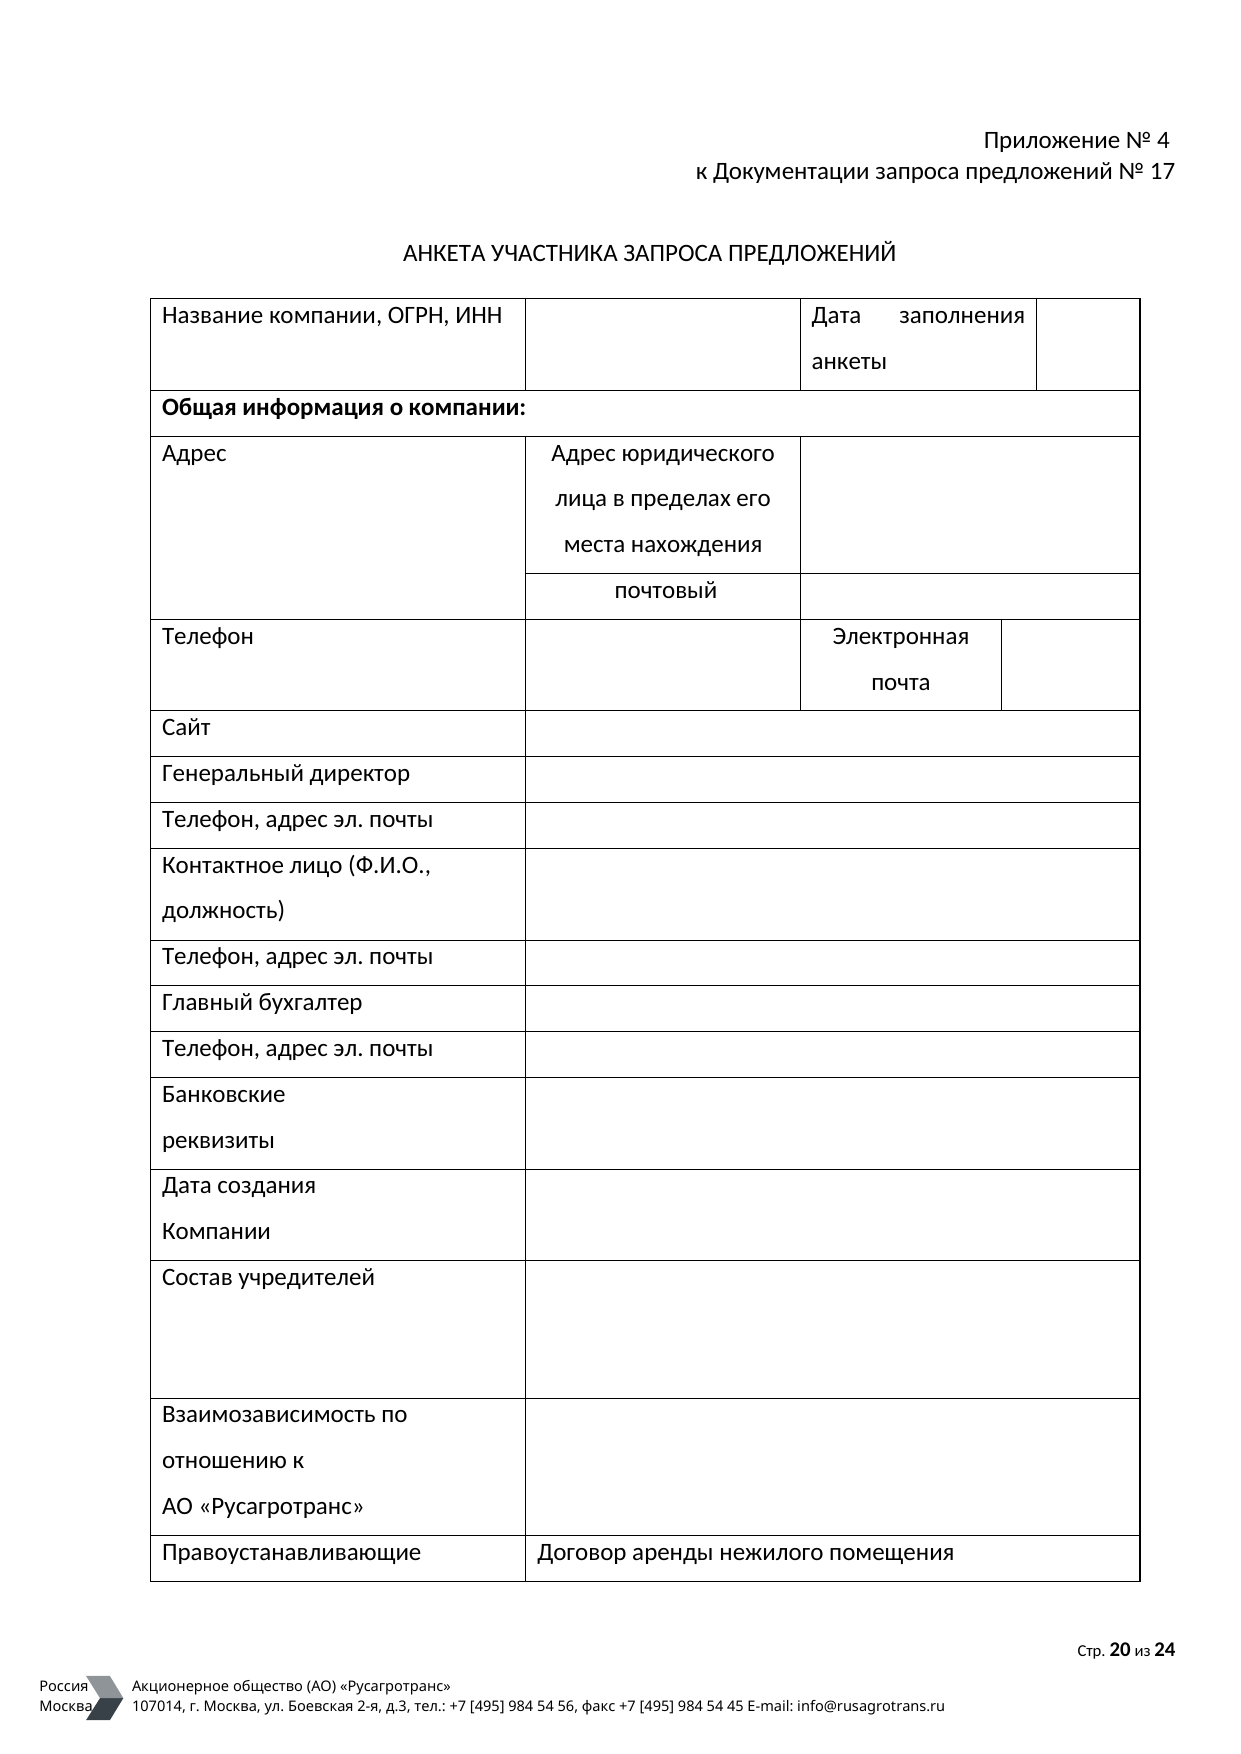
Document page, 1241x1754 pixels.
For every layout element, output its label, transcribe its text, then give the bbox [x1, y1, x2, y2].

table_cell [526, 757, 1139, 802]
table_cell Телефон [151, 620, 525, 710]
table_cell Главный бухгалтер [151, 986, 525, 1031]
table_cell Телефон, адрес эл. почты [151, 941, 525, 985]
table_cell Сайт [151, 711, 525, 756]
table_cell [526, 1399, 1139, 1535]
table_header Дата заполнения анкеты [801, 299, 1036, 390]
table_cell [526, 849, 1139, 939]
table_cell Банковские реквизиты [151, 1078, 525, 1168]
table_cell Генеральный директор [151, 757, 525, 802]
table_cell [526, 1032, 1139, 1077]
table_cell Телефон, адрес эл. почты [151, 1032, 525, 1077]
table_cell Взаимозависимость по отношению к АО «Русагротранс» [151, 1399, 525, 1535]
table_cell [526, 986, 1139, 1031]
table_cell [526, 1170, 1139, 1260]
table_cell [801, 574, 1139, 619]
table_cell Договор аренды нежилого помещения [526, 1536, 1139, 1581]
subtitle Приложение № 4 к Документации запроса предложений № 17 [124, 124, 1175, 185]
table_cell Адрес [151, 437, 525, 619]
table_cell Электронная почта [801, 620, 1001, 710]
table_cell Контактное лицо (Ф.И.О., должность) [151, 849, 525, 939]
table_cell [526, 711, 1139, 756]
table_header [1037, 299, 1139, 390]
table_cell Состав учредителей [151, 1261, 525, 1397]
table_cell Общая информация о компании: [151, 391, 1139, 436]
table_cell Адрес юридического лица в пределах его места нахождения [526, 437, 800, 573]
table_cell [801, 437, 1139, 573]
table_cell Телефон, адрес эл. почты [151, 803, 525, 848]
table_cell [526, 941, 1139, 985]
table_cell почтовый [526, 574, 800, 619]
table_cell [526, 1261, 1139, 1397]
table_cell [526, 1078, 1139, 1168]
table_cell [1002, 620, 1139, 710]
text АНКЕТА УЧАСТНИКА ЗАПРОСА ПРЕДЛОЖЕНИЙ [124, 237, 1175, 268]
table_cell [151, 1536, 525, 1581]
table_cell [526, 620, 800, 710]
table_header [526, 299, 800, 390]
table_cell Дата создания Компании [151, 1170, 525, 1260]
table_cell [526, 803, 1139, 848]
table_header Название компании, ОГРН, ИНН [151, 299, 525, 390]
